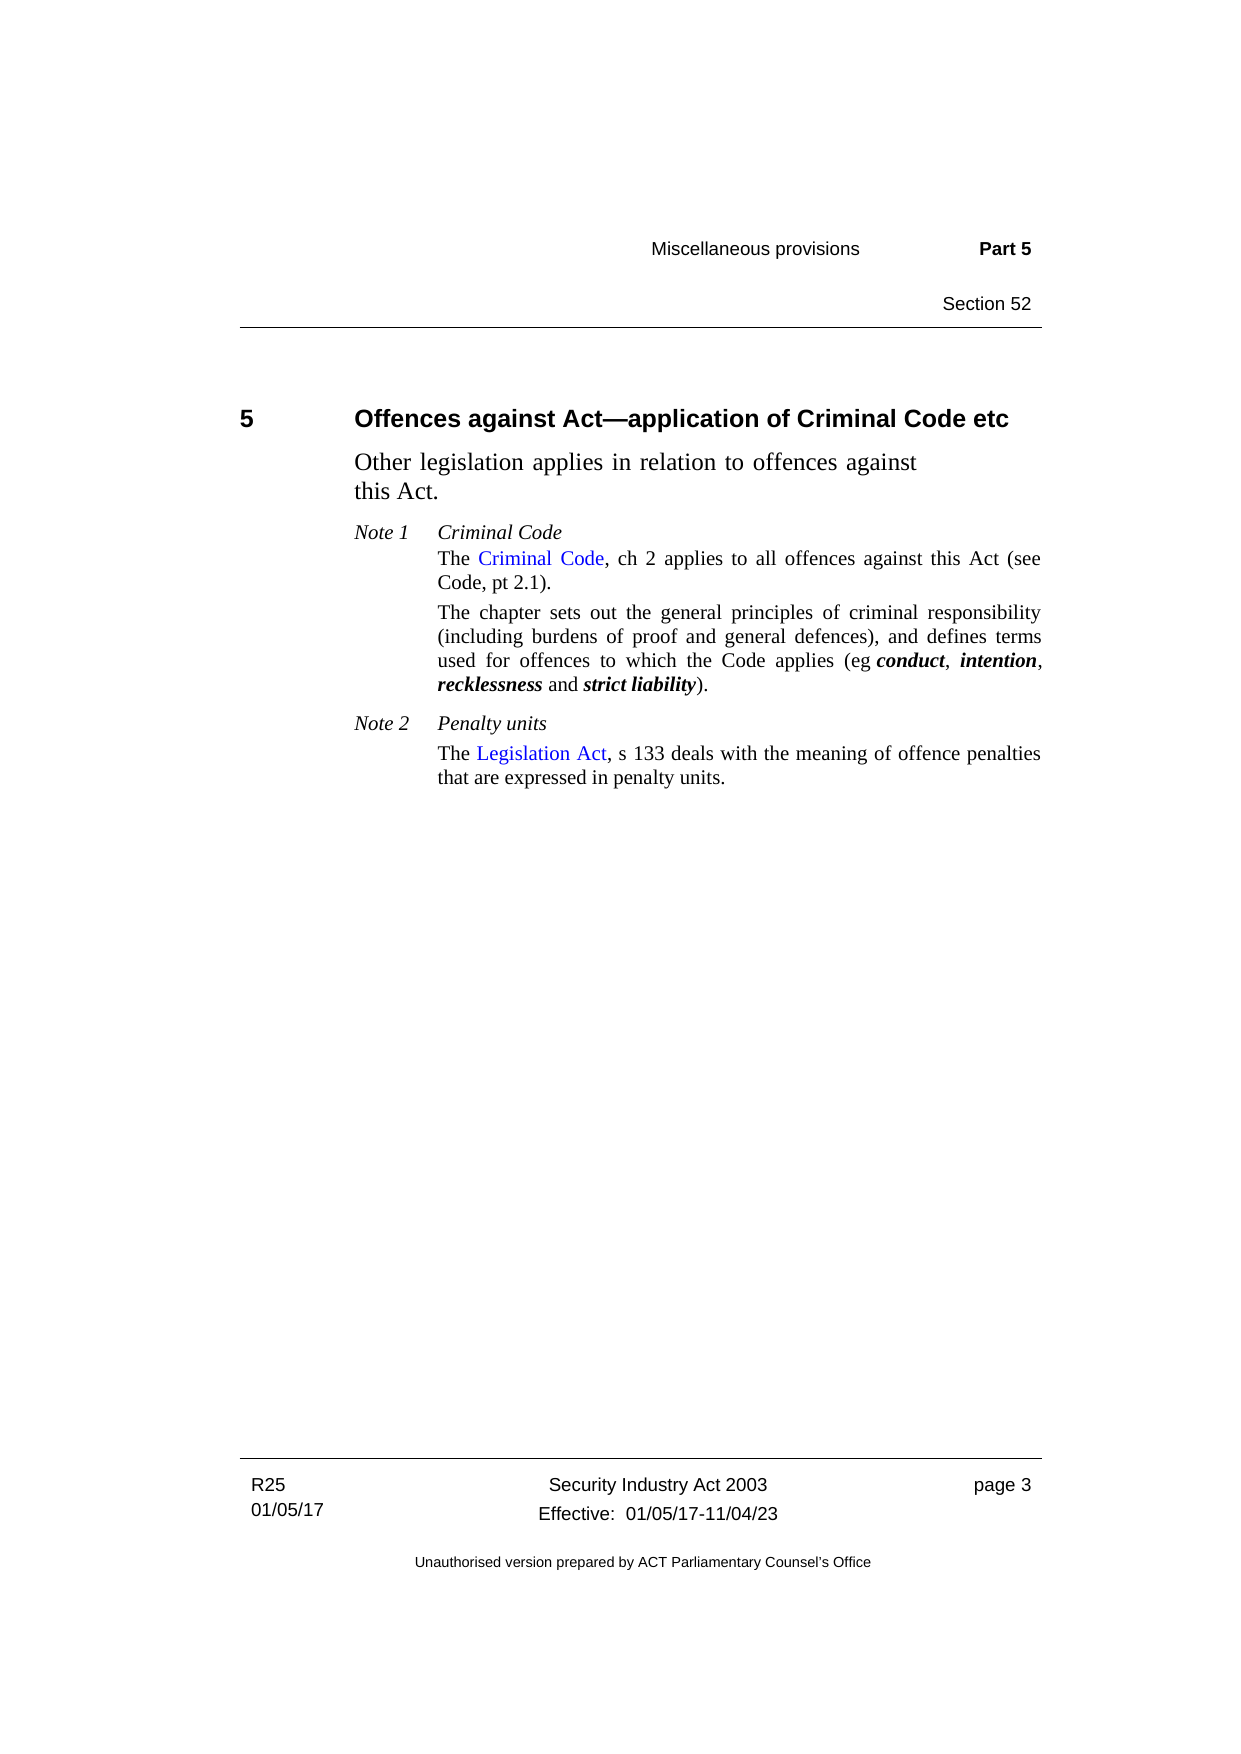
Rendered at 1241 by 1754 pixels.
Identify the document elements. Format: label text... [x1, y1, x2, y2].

text The chapter sets out the general principles of criminal responsibility (including burdens of proof and general defences), and defines terms used for offences to which the Code applies (eg conduct, intention, recklessness and strict liability). [437, 600, 1042, 696]
text Other legislation applies in relation to offences against this Act. [354, 447, 917, 505]
text The Legislation Act, s 133 deals with the meaning of offence penalties that are expressed in penalty units. [437, 741, 1042, 789]
text Note 2 Penalty units [354, 711, 1042, 735]
text 5 Offences against Act—application of Criminal Code etc [239, 404, 1042, 433]
text The Criminal Code, ch 2 applies to all offences against this Act (see Code, pt 2.1). [437, 546, 1042, 594]
text Note 1 Criminal Code [354, 519, 1042, 544]
